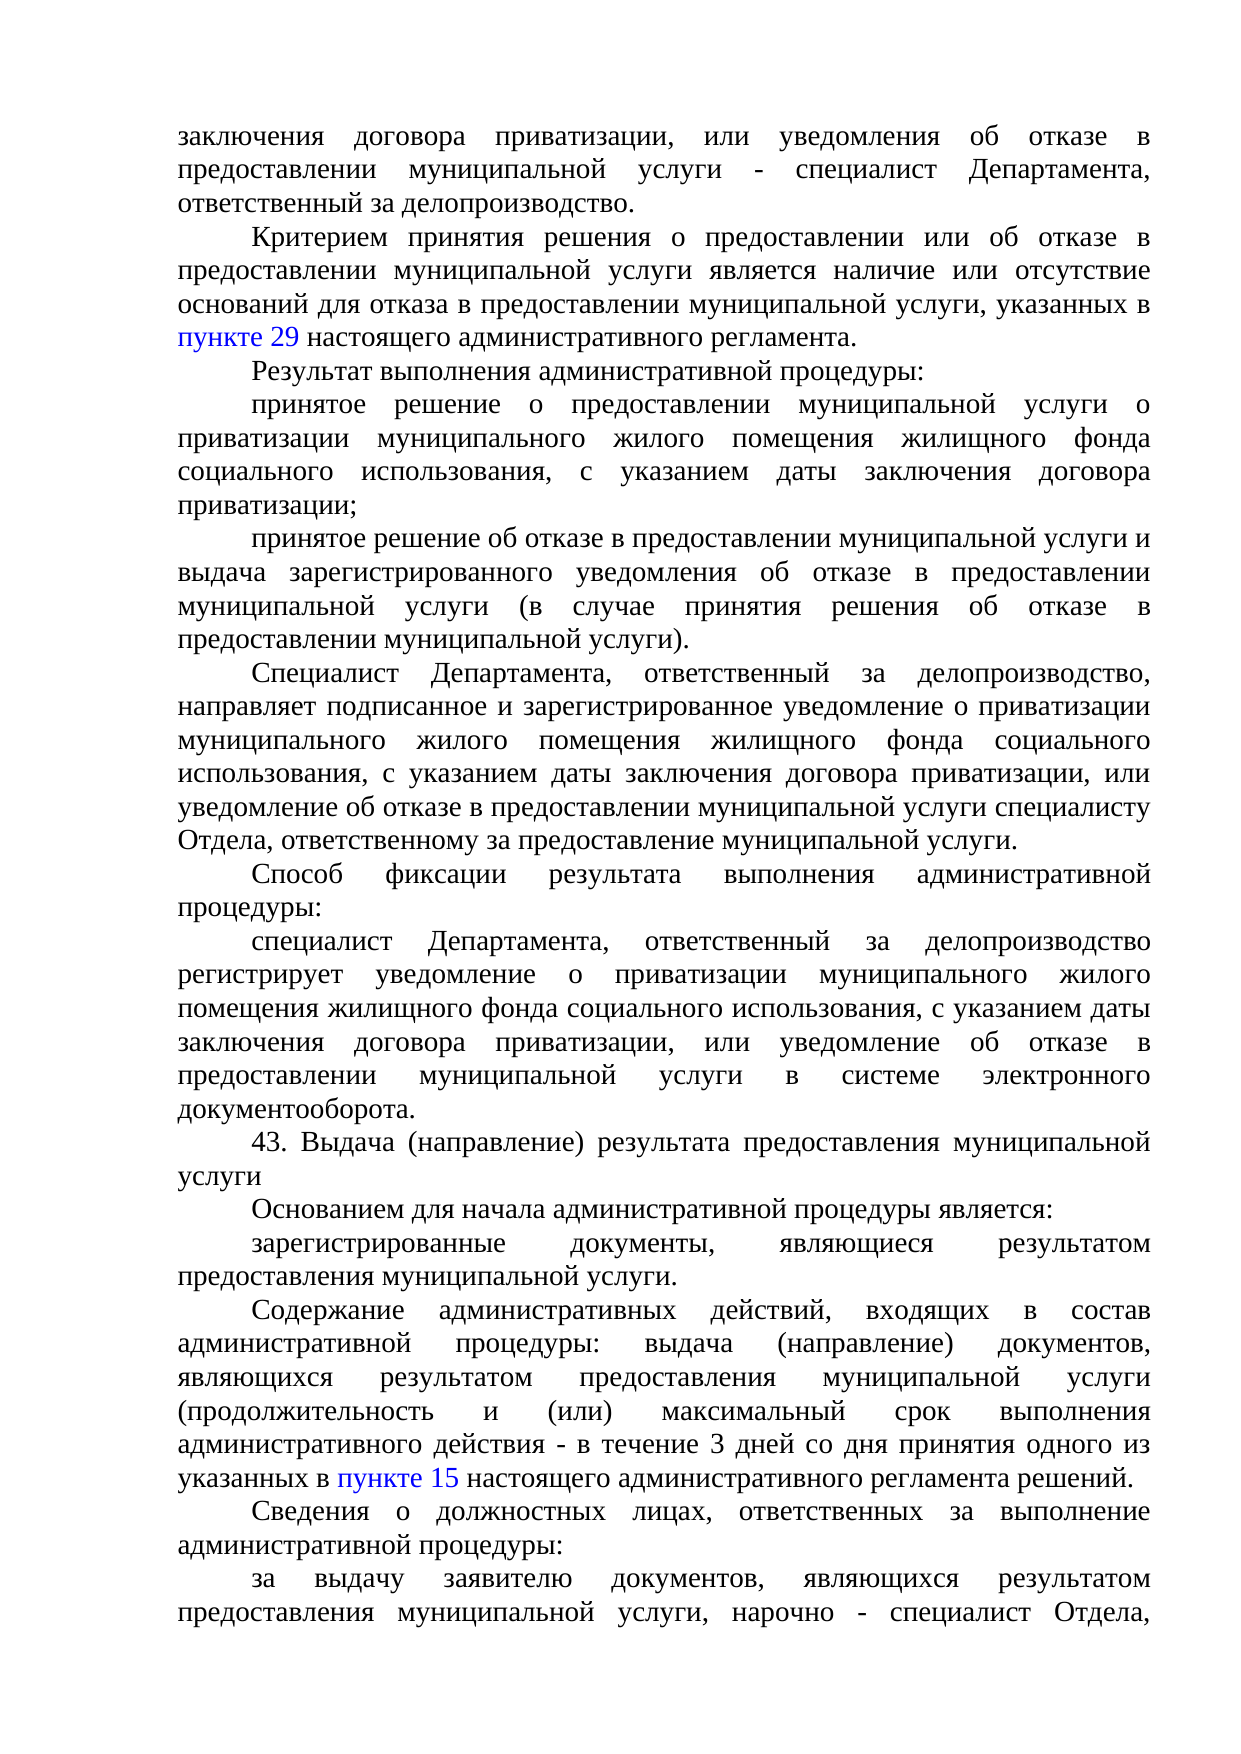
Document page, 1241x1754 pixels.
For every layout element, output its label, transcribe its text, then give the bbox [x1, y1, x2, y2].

text Сведения о должностных лицах, ответственных за выполнение административной процедуры: [177, 1493, 1152, 1560]
text 43. Выдача (направление) результата предоставления муниципальной услуги [177, 1124, 1152, 1191]
text Критерием принятия решения о предоставлении или об отказе в предоставлении муниципальной услуги является наличие или отсутствие оснований для отказа в предоставлении муниципальной услуги, указанных в пункте 29 настоящего административного регламента. [177, 219, 1152, 353]
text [177, 1560, 1152, 1627]
text принятое решение о предоставлении муниципальной услуги о приватизации муниципального жилого помещения жилищного фонда социального использования, с указанием даты заключения договора приватизации; [177, 386, 1152, 521]
text Способ фиксации результата выполнения административной процедуры: [177, 856, 1152, 923]
text специалист Департамента, ответственный за делопроизводство регистрирует уведомление о приватизации муниципального жилого помещения жилищного фонда социального использования, с указанием даты заключения договора приватизации, или уведомление об отказе в предоставлении муниципальной услуги в системе электронного документооборота. [177, 923, 1152, 1124]
text Специалист Департамента, ответственный за делопроизводство, направляет подписанное и зарегистрированное уведомление о приватизации муниципального жилого помещения жилищного фонда социального использования, с указанием даты заключения договора приватизации, или уведомление об отказе в предоставлении муниципальной услуги специалисту Отдела, ответственному за предоставление муниципальной услуги. [177, 655, 1152, 856]
text зарегистрированные документы, являющиеся результатом предоставления муниципальной услуги. [177, 1225, 1152, 1292]
text принятое решение об отказе в предоставлении муниципальной услуги и выдача зарегистрированного уведомления об отказе в предоставлении муниципальной услуги (в случае принятия решения об отказе в предоставлении муниципальной услуги). [177, 521, 1152, 655]
text Содержание административных действий, входящих в состав административной процедуры: выдача (направление) документов, являющихся результатом предоставления муниципальной услуги (продолжительность и (или) максимальный срок выполнения административного действия - в течение 3 дней со дня принятия одного из указанных в пункте 15 настоящего административного регламента решений. [177, 1292, 1152, 1493]
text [177, 118, 1152, 219]
text Основанием для начала административной процедуры является: [177, 1191, 1152, 1225]
text Результат выполнения административной процедуры: [177, 353, 1152, 386]
